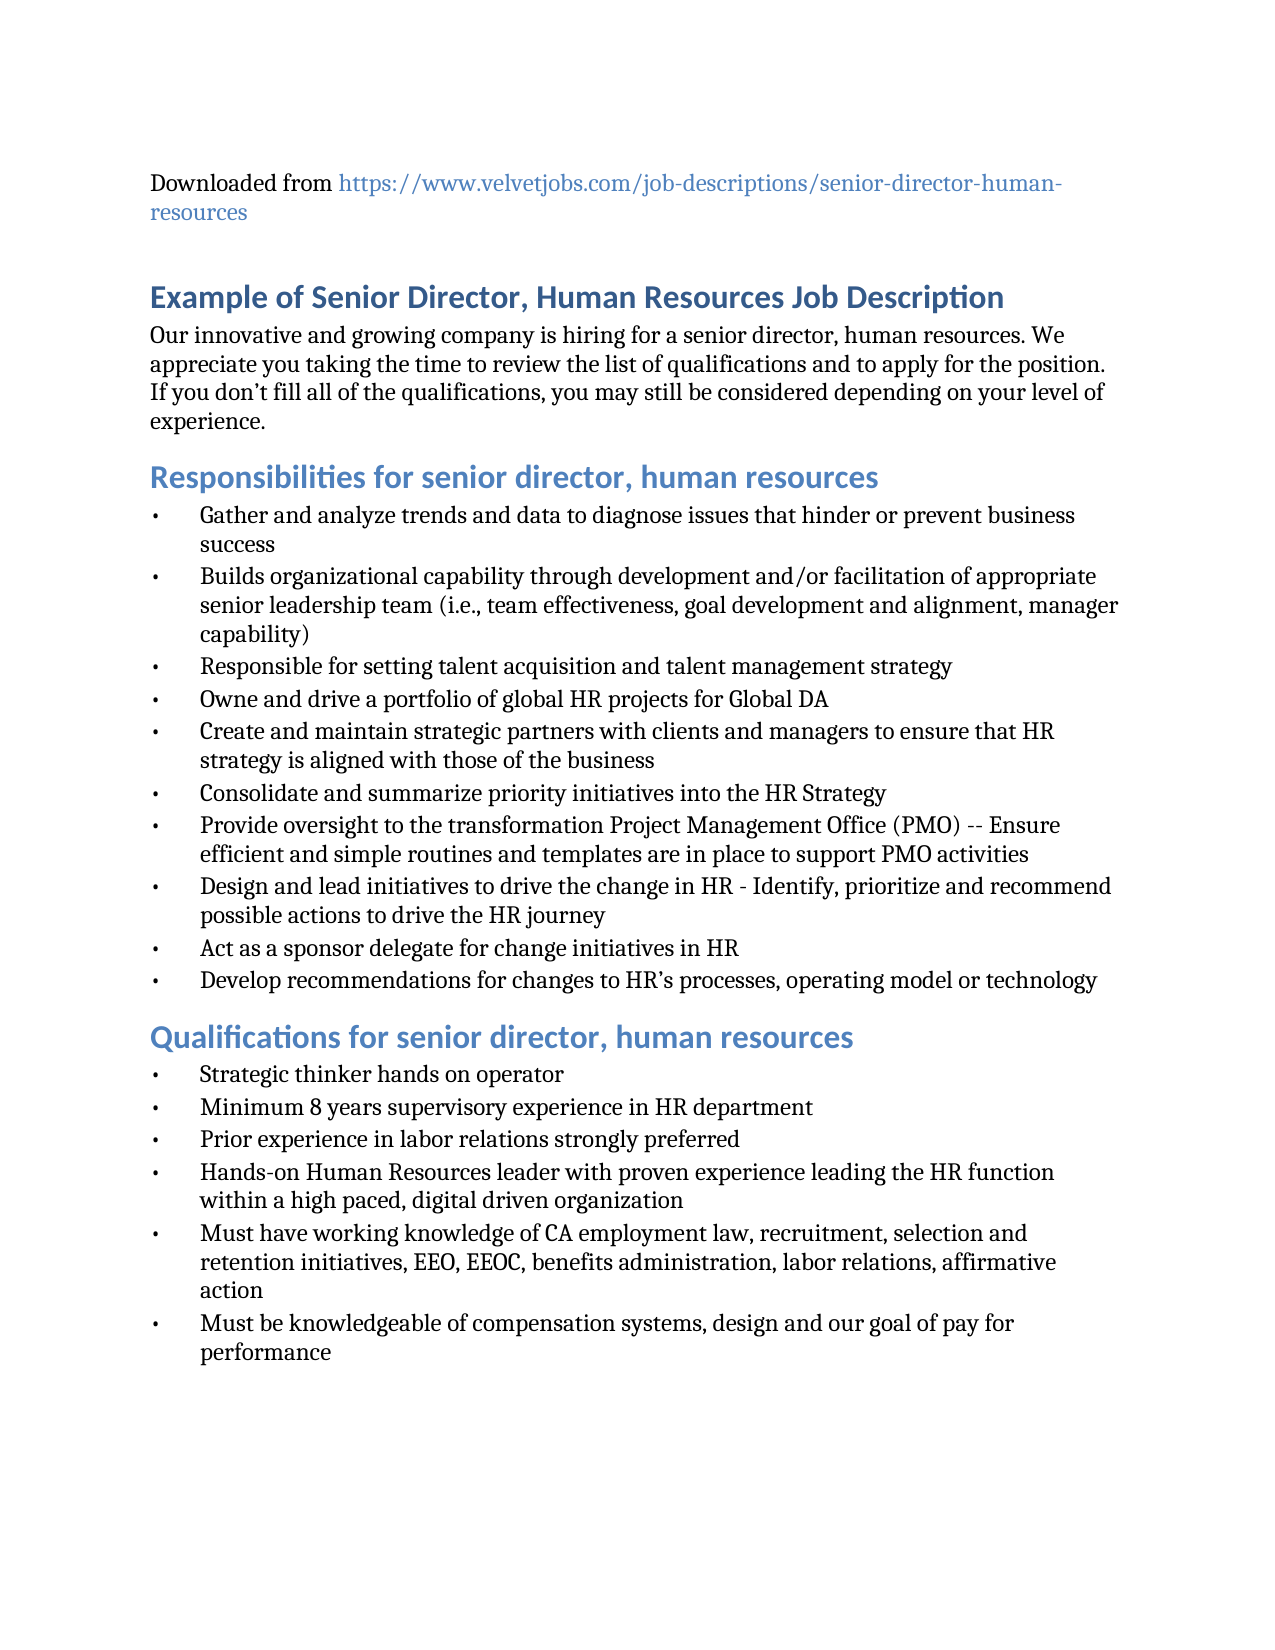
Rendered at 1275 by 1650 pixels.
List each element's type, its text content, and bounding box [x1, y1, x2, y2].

list Prior experience in labor relations strongly preferred [150, 1125, 1125, 1154]
subtitle Qualifications for senior director, human resources [150, 1016, 1125, 1056]
text Our innovative and growing company is hiring for a senior director, human resources. We appreciate you taking the time to review the list of qualifications and to apply for the position. If you don’t fill all of the qualifications, you may still be considered depending on your level of experience. [150, 321, 1125, 436]
list Must be knowledgeable of compensation systems, design and our goal of pay for performance [150, 1309, 1125, 1366]
list Gather and analyze trends and data to diagnose issues that hinder or prevent business success [150, 501, 1125, 558]
subtitle Responsibilities for senior director, human resources [150, 457, 1125, 497]
list Create and maintain strategic partners with clients and managers to ensure that HR strategy is aligned with those of the business [150, 717, 1125, 775]
list Strategic thinker hands on operator [150, 1060, 1125, 1089]
list Hands-on Human Resources leader with proven experience leading the HR function within a high paced, digital driven organization [150, 1158, 1125, 1215]
list Act as a sponsor delegate for change initiatives in HR [150, 933, 1125, 962]
list Minimum 8 years supervisory experience in HR department [150, 1093, 1125, 1121]
list Consolidate and summarize priority initiatives into the HR Strategy [150, 778, 1125, 807]
list Owne and drive a portfolio of global HR projects for Global DA [150, 685, 1125, 713]
text Downloaded from https://www.velvetjobs.com/job-descriptions/senior-director-human-resources [150, 169, 1125, 226]
subtitle Example of Senior Director, Human Resources Job Description [150, 276, 1125, 317]
list Responsible for setting talent acquisition and talent management strategy [150, 652, 1125, 681]
list Builds organizational capability through development and/or facilitation of appropriate senior leadership team (i.e., team effectiveness, goal development and alignment, manager capability) [150, 562, 1125, 648]
list Design and lead initiatives to drive the change in HR - Identify, prioritize and recommend possible actions to drive the HR journey [150, 872, 1125, 930]
list Develop recommendations for changes to HR’s processes, operating model or technology [150, 966, 1125, 995]
list Must have working knowledge of CA employment law, recruitment, selection and retention initiatives, EEO, EEOC, benefits administration, labor relations, affirmative action [150, 1219, 1125, 1305]
list Provide oversight to the transformation Project Management Office (PMO) -- Ensure efficient and simple routines and templates are in place to support PMO activities [150, 811, 1125, 868]
